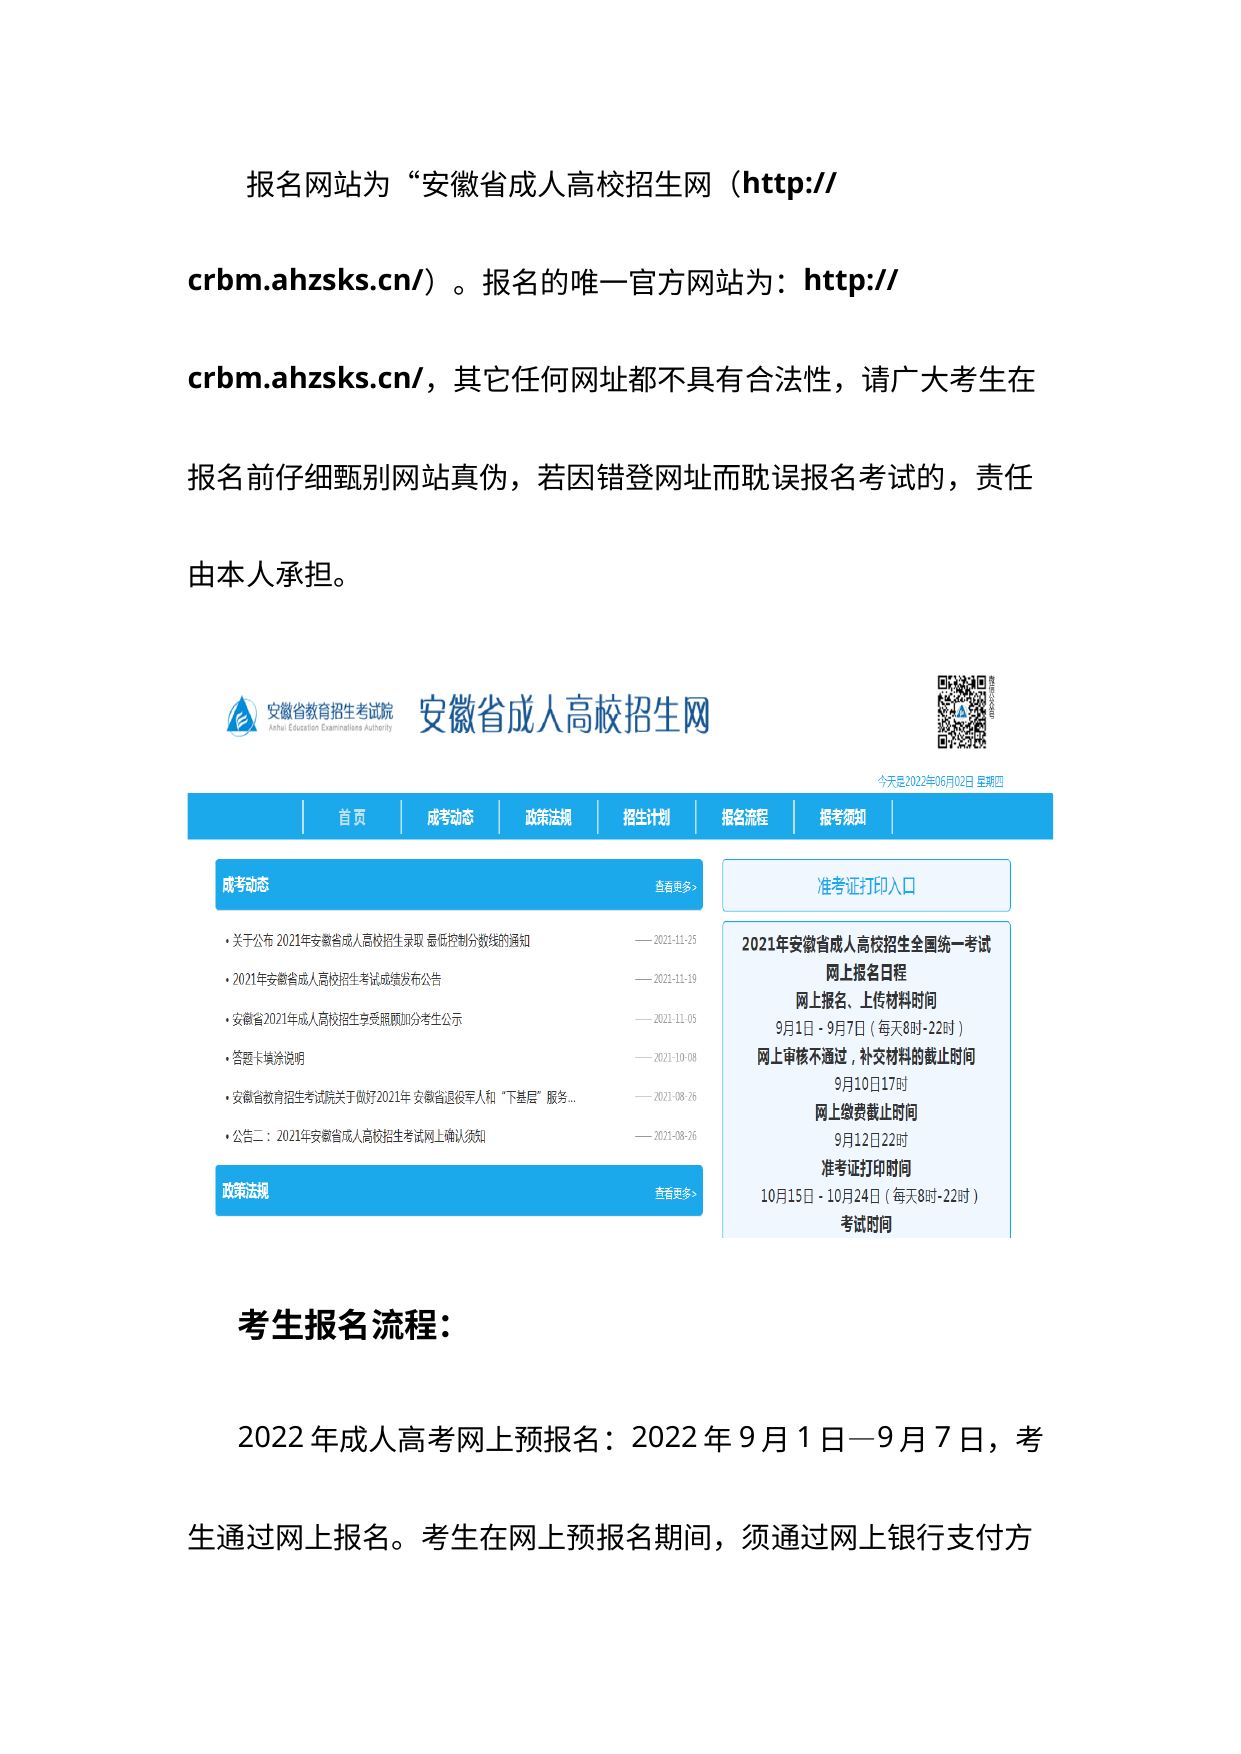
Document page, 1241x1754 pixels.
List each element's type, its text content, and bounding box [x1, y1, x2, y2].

picture [187, 667, 1054, 1238]
text 报名网站为“安徽省成人高校招生网（http://crbm.ahzsks.cn/）。报名的唯一官方网站为：http://crbm.ahzsks.cn/，其它任何网址都不具有合法性，请广大考生在报名前仔细甄别网站真伪，若因错登网址而耽误报名考试的，责任由本人承担。 [187, 162, 1053, 617]
text 考生报名流程： [187, 1298, 1053, 1363]
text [187, 1417, 1053, 1579]
